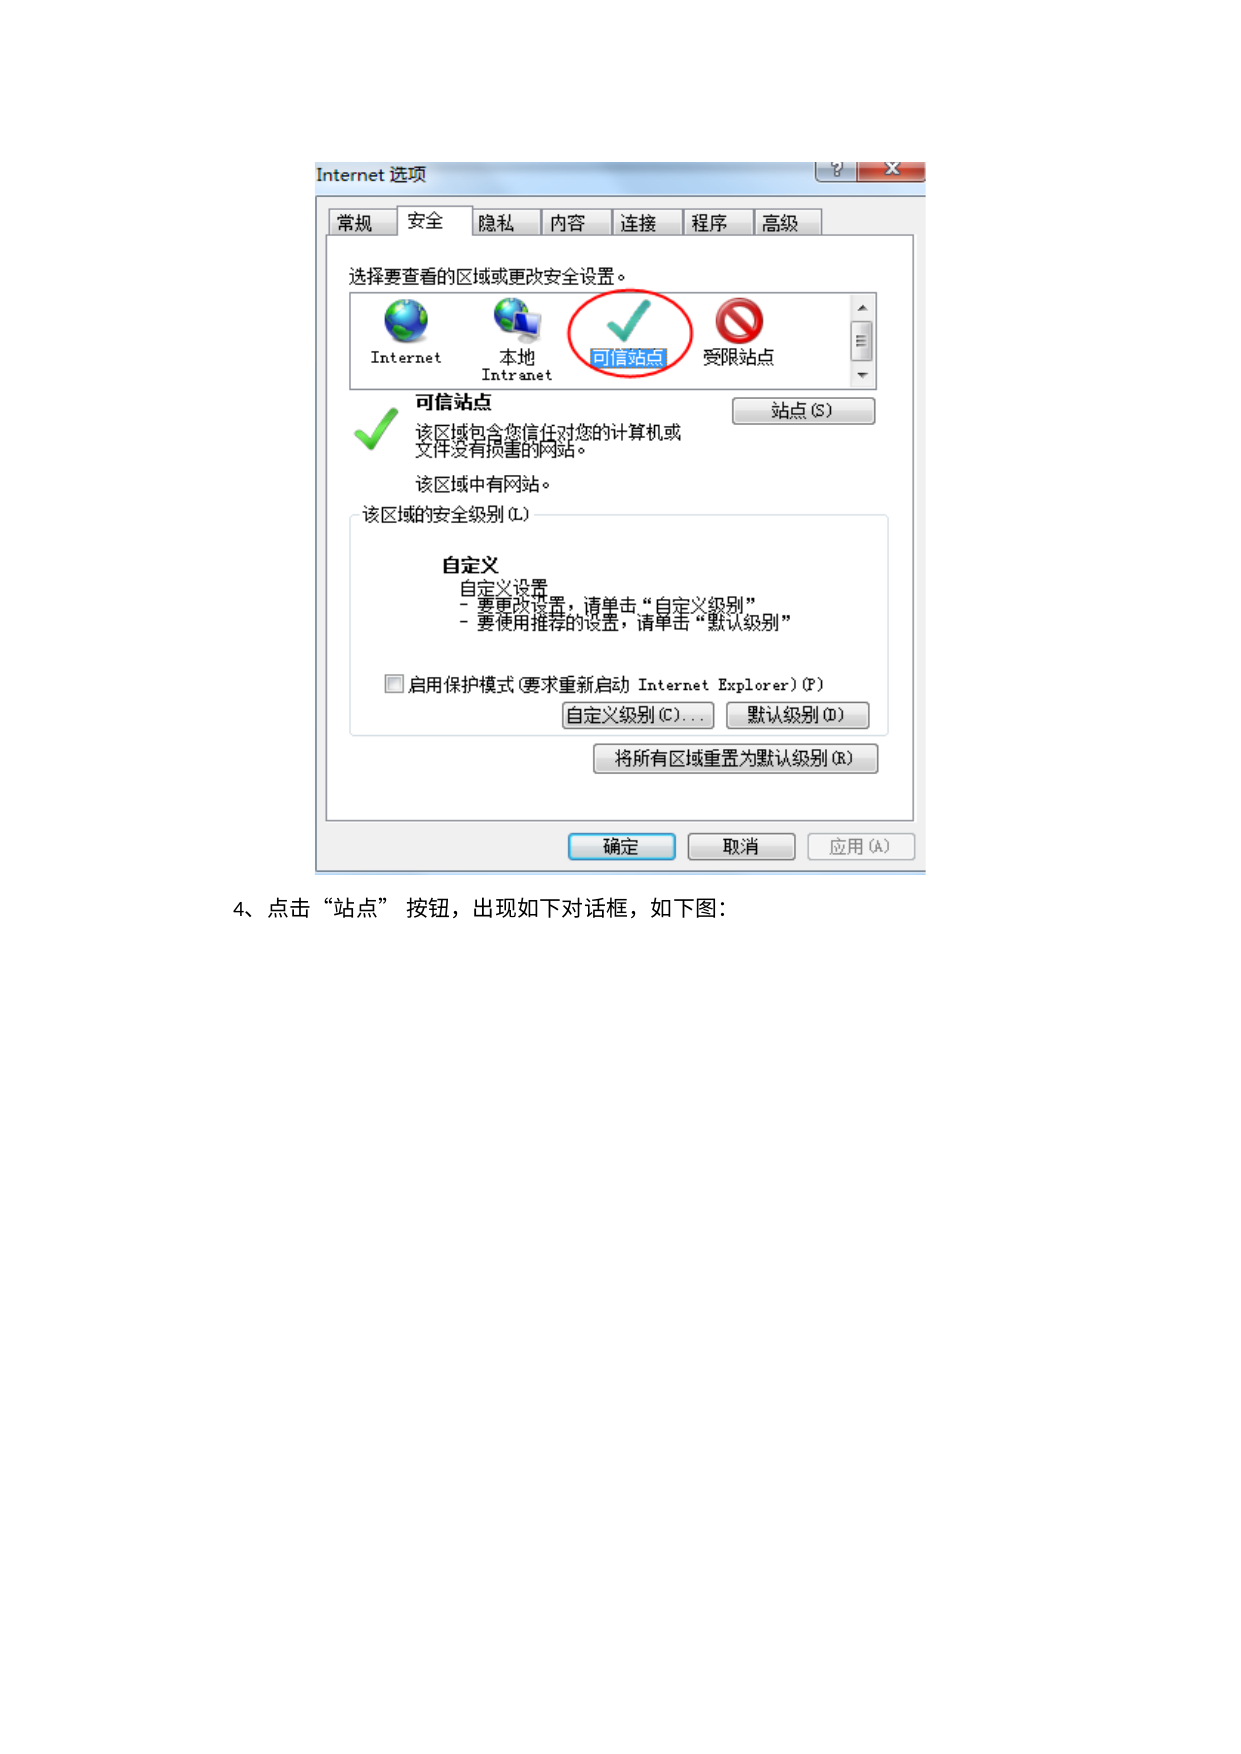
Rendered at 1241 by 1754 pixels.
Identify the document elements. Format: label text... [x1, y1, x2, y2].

picture [314, 162, 926, 875]
text 4、点击“站点” 按钮，出现如下对话框，如下图： [187, 890, 1053, 923]
